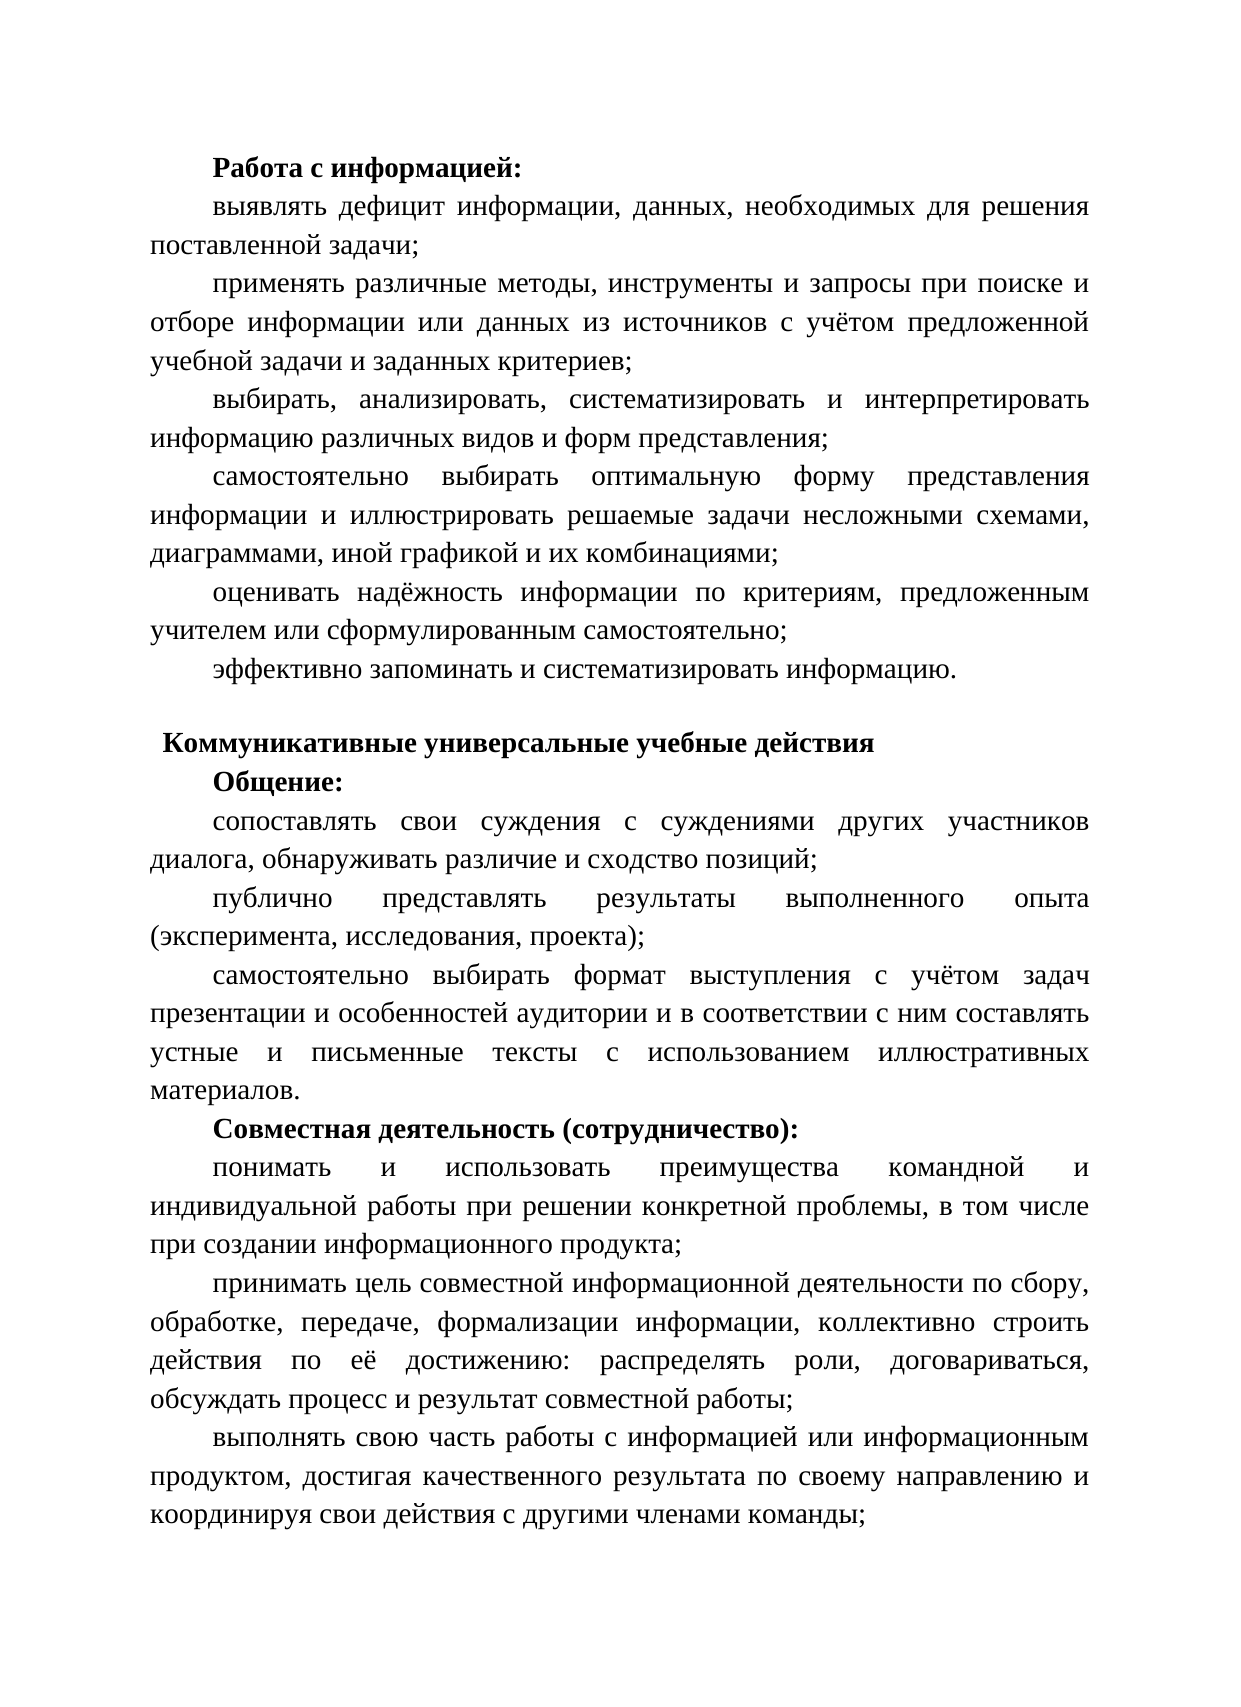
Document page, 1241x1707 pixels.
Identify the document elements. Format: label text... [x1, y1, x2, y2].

text самостоятельно выбирать формат выступления с учётом задач презентации и особенностей аудитории и в соответствии с ним составлять устные и письменные тексты с использованием иллюстративных материалов. [150, 957, 1090, 1106]
text выявлять дефицит информации, данных, необходимых для решения поставленной задачи; [150, 188, 1090, 261]
text публично представлять результаты выполненного опыта (эксперимента, исследования, проекта); [150, 880, 1090, 952]
text выбирать, анализировать, систематизировать и интерпретировать информацию различных видов и форм представления; [150, 381, 1090, 453]
text самостоятельно выбирать оптимальную форму представления информации и иллюстрировать решаемые задачи несложными схемами, диаграммами, иной графикой и их комбинациями; [150, 458, 1090, 569]
text принимать цель совместной информационной деятельности по сбору, обработке, передаче, формализации информации, коллективно строить действия по её достижению: распределять роли, договариваться, обсуждать процесс и результат совместной работы; [150, 1265, 1090, 1414]
text понимать и использовать преимущества командной и индивидуальной работы при решении конкретной проблемы, в том числе при создании информационного продукта; [150, 1149, 1090, 1260]
text Работа с информацией: [150, 150, 1090, 183]
text применять различные методы, инструменты и запросы при поиске и отборе информации или данных из источников с учётом предложенной учебной задачи и заданных критериев; [150, 266, 1090, 376]
text выполнять свою часть работы с информацией или информационным продуктом, достигая качественного результата по своему направлению и координируя свои действия с другими членами команды; [150, 1419, 1090, 1530]
text Общение: [150, 764, 1090, 798]
text сопоставлять свои суждения с суждениями других участников диалога, обнаруживать различие и сходство позиций; [150, 803, 1090, 875]
text Совместная деятельность (сотрудничество): [150, 1111, 1090, 1144]
text эффективно запоминать и систематизировать информацию. [150, 651, 1090, 684]
text Коммуникативные универсальные учебные действия [162, 726, 1090, 759]
text оценивать надёжность информации по критериям, предложенным учителем или сформулированным самостоятельно; [150, 574, 1090, 646]
